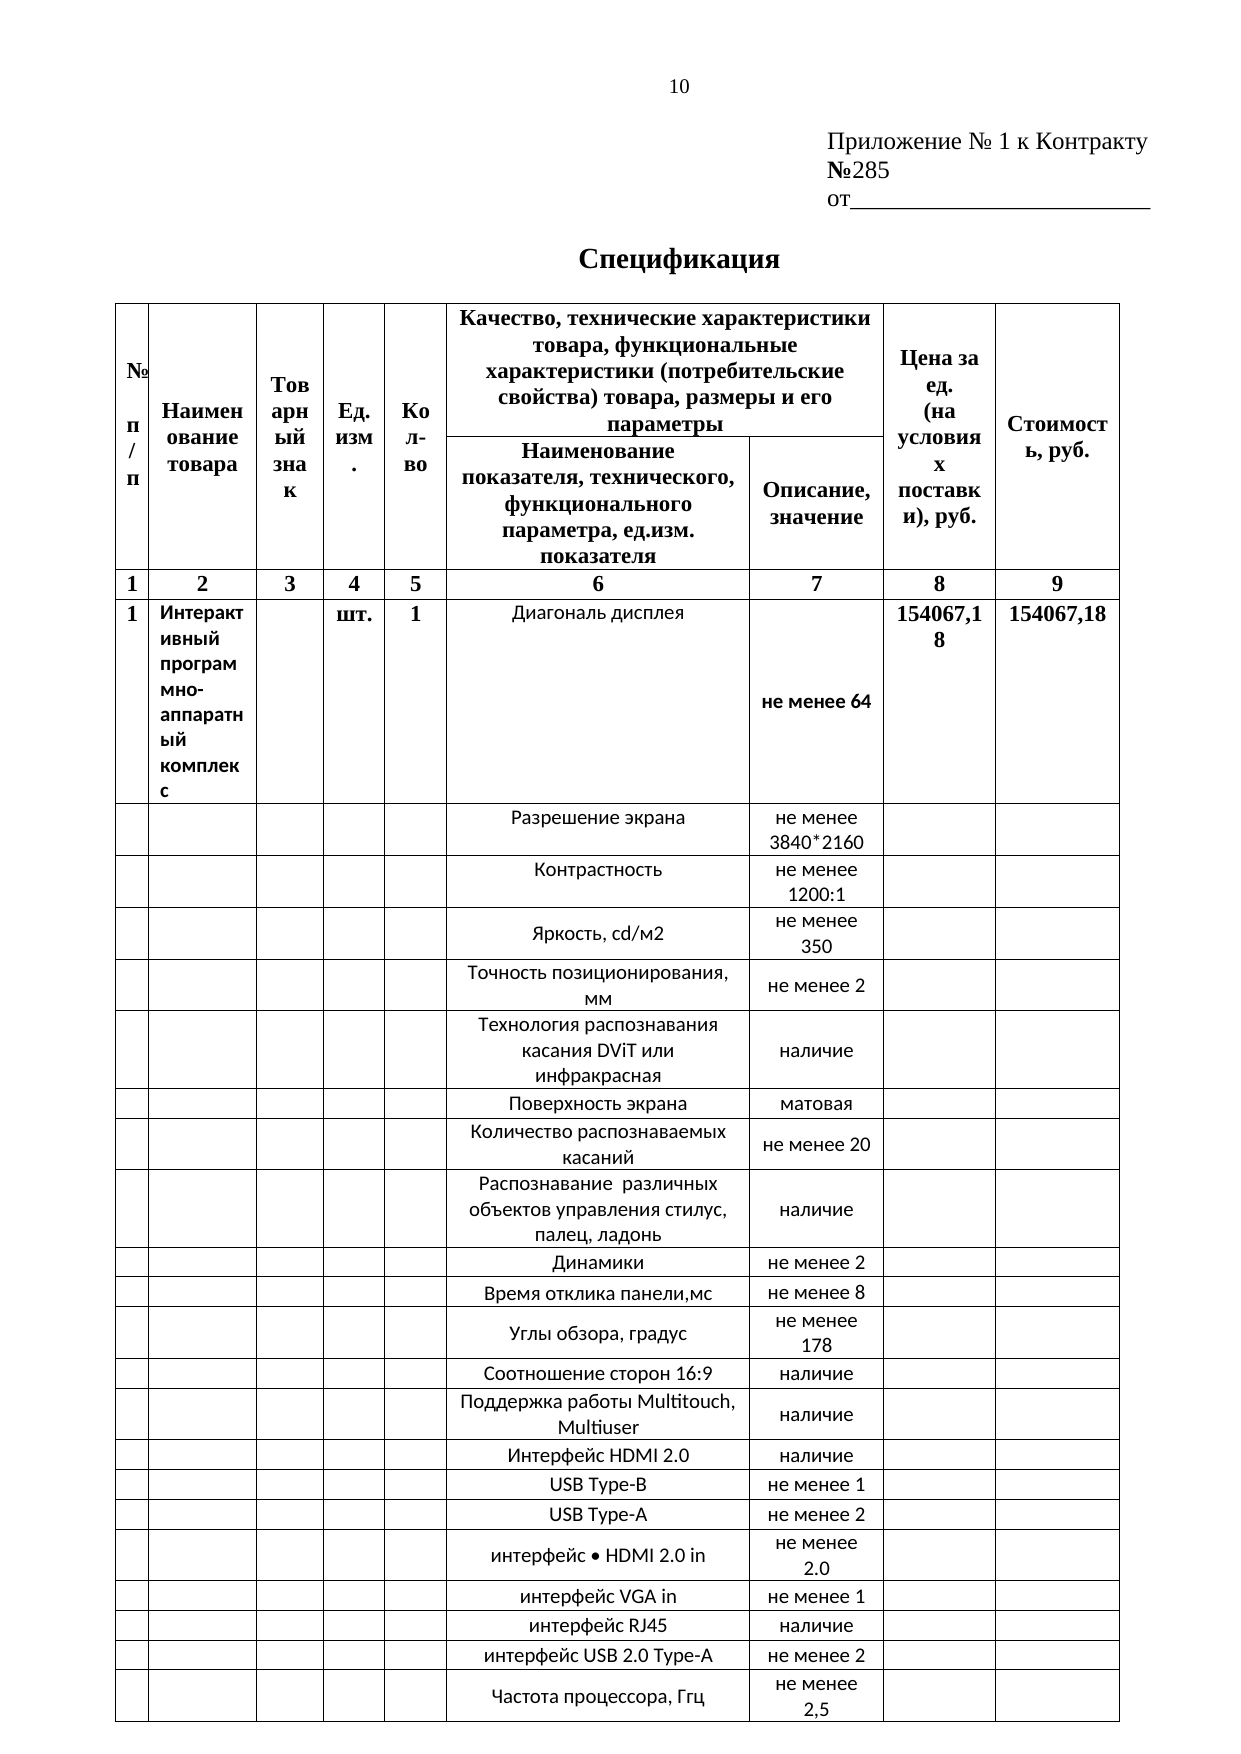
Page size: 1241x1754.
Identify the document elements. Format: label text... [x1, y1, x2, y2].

table_cell 8 [884, 570, 995, 598]
table_cell [257, 1581, 323, 1610]
table_cell [149, 1277, 256, 1306]
table_cell [324, 1307, 384, 1358]
table_cell [884, 1089, 995, 1117]
table_header № п/п [116, 304, 148, 569]
table_cell [884, 1611, 995, 1640]
table_cell [149, 856, 256, 907]
table_cell не менее 1 [750, 1581, 883, 1610]
table_cell USB Type-A [447, 1500, 749, 1528]
table_cell [385, 1641, 446, 1669]
table_cell [149, 1641, 256, 1669]
table_cell [385, 1670, 446, 1721]
table_cell [149, 1359, 256, 1387]
table_cell [996, 1359, 1119, 1387]
table_cell не менее 2 [750, 1641, 883, 1669]
table_cell [385, 1530, 446, 1580]
table_cell [385, 1307, 446, 1358]
table_cell [149, 1011, 256, 1088]
table_cell Количество распознаваемых касаний [447, 1119, 749, 1169]
table_cell [996, 1389, 1119, 1439]
table_cell [257, 1670, 323, 1721]
table_cell [884, 1248, 995, 1276]
table_cell Поверхность экрана [447, 1089, 749, 1117]
table_cell [149, 1581, 256, 1610]
table_cell [257, 1611, 323, 1640]
table_cell не менее 2,5 [750, 1670, 883, 1721]
table_cell [116, 1581, 148, 1610]
table_cell [257, 856, 323, 907]
table_cell [884, 1170, 995, 1247]
table_cell [996, 1670, 1119, 1721]
table_header Наименование товара [149, 304, 256, 569]
table_cell [385, 856, 446, 907]
table_cell [257, 1500, 323, 1528]
table_cell [385, 960, 446, 1010]
table_cell [149, 1248, 256, 1276]
table_cell [149, 960, 256, 1010]
table_cell [324, 1670, 384, 1721]
table_cell интерфейс USB 2.0 Type-A [447, 1641, 749, 1669]
table_cell [884, 856, 995, 907]
table_cell 7 [750, 570, 883, 598]
table_cell Интерфейс HDMI 2.0 [447, 1440, 749, 1469]
table_cell Диагональ дисплея [447, 600, 749, 803]
table_cell [116, 1440, 148, 1469]
table_cell [324, 1089, 384, 1117]
table_cell Описание, значение [750, 437, 883, 569]
table_cell Яркость, cd/м2 [447, 908, 749, 958]
table_cell [257, 1170, 323, 1247]
table_cell [257, 1359, 323, 1387]
table_cell 154067,18 [884, 600, 995, 803]
table_cell [996, 1440, 1119, 1469]
table_cell [116, 1307, 148, 1358]
table_header Качество, технические характеристики товара, функциональные характеристики (потребительские свойства) товара, размеры и его параметры [447, 304, 883, 436]
table_cell [324, 1170, 384, 1247]
table_cell [996, 1470, 1119, 1499]
table_cell [116, 1530, 148, 1580]
table_cell [257, 1530, 323, 1580]
table_cell [324, 1389, 384, 1439]
table_cell [324, 804, 384, 855]
table_cell [996, 1611, 1119, 1640]
table_cell [257, 960, 323, 1010]
table_cell [116, 908, 148, 958]
table_cell [257, 600, 323, 803]
table_cell [257, 1470, 323, 1499]
table_cell [257, 1248, 323, 1276]
text №285 [827, 155, 1181, 183]
table_cell [385, 908, 446, 958]
table_cell не менее 64 [750, 600, 883, 803]
table_cell Наименование показателя, технического, функционального параметра, ед.изм. показателя [447, 437, 749, 569]
table_cell [996, 1170, 1119, 1247]
table_cell наличие [750, 1611, 883, 1640]
table_cell Распознавание различных объектов управления стилус, палец, ладонь [447, 1170, 749, 1247]
table_cell [116, 1641, 148, 1669]
table_cell [385, 1119, 446, 1169]
table_cell [257, 1119, 323, 1169]
table_cell [257, 804, 323, 855]
table_cell [149, 804, 256, 855]
table_cell [324, 908, 384, 958]
table_cell интерфейс VGA in [447, 1581, 749, 1610]
table_cell Интерактивный программно-аппаратный комплекс [149, 600, 256, 803]
table_header Товарный знак [257, 304, 323, 569]
table_cell [884, 1581, 995, 1610]
table_cell 2 [149, 570, 256, 598]
table_cell [149, 1307, 256, 1358]
table_cell [116, 960, 148, 1010]
table_cell [996, 1248, 1119, 1276]
table_cell [385, 1170, 446, 1247]
table_cell [116, 1389, 148, 1439]
table_cell [257, 1277, 323, 1306]
table_cell Динамики [447, 1248, 749, 1276]
table_cell [884, 1359, 995, 1387]
text от________________________ [827, 183, 1181, 212]
table_cell [996, 1089, 1119, 1117]
table_cell [324, 1470, 384, 1499]
table_cell [884, 804, 995, 855]
table_cell [385, 1611, 446, 1640]
table_cell [996, 1277, 1119, 1306]
table_header Стоимость, руб. [996, 304, 1119, 569]
table_cell [116, 1119, 148, 1169]
table_cell [884, 1277, 995, 1306]
table_cell [324, 1359, 384, 1387]
table_cell [257, 1440, 323, 1469]
table_cell [116, 804, 148, 855]
table_header Цена за ед. (на условиях поставки), руб. [884, 304, 995, 569]
table_cell [116, 1470, 148, 1499]
table_cell [385, 1359, 446, 1387]
table_cell 6 [447, 570, 749, 598]
table_cell [385, 1470, 446, 1499]
table_cell [996, 1011, 1119, 1088]
table_cell интерфейс • HDMI 2.0 in [447, 1530, 749, 1580]
table_cell [884, 1670, 995, 1721]
table_cell не менее 2 [750, 1500, 883, 1528]
table_cell [996, 960, 1119, 1010]
table_cell [884, 1389, 995, 1439]
table_cell [385, 1089, 446, 1117]
table_cell 9 [996, 570, 1119, 598]
table_cell не менее 2 [750, 1248, 883, 1276]
table_header Ед. изм. [324, 304, 384, 569]
table_header Кол-во [385, 304, 446, 569]
table_cell Углы обзора, градус [447, 1307, 749, 1358]
table_cell [149, 1089, 256, 1117]
table_cell [385, 1500, 446, 1528]
table_cell Частота процессора, Ггц [447, 1670, 749, 1721]
table_cell шт. [324, 600, 384, 803]
table_cell не менее 20 [750, 1119, 883, 1169]
table_cell 1 [385, 600, 446, 803]
table_cell интерфейс RJ45 [447, 1611, 749, 1640]
table_cell [116, 1011, 148, 1088]
table_cell [884, 1440, 995, 1469]
table_cell не менее 3840*2160 [750, 804, 883, 855]
table_cell Поддержка работы Multitouch, Multiuser [447, 1389, 749, 1439]
table_cell [385, 1248, 446, 1276]
table_cell [385, 1277, 446, 1306]
table_cell не менее 8 [750, 1277, 883, 1306]
table_cell [884, 1500, 995, 1528]
table_cell [324, 1530, 384, 1580]
table_cell не менее 2.0 [750, 1530, 883, 1580]
table_cell [116, 1611, 148, 1640]
table_cell [257, 1011, 323, 1088]
table_cell [149, 1119, 256, 1169]
table_cell [324, 1500, 384, 1528]
table_cell 1 [116, 570, 148, 598]
table_cell [884, 960, 995, 1010]
table_cell не менее 178 [750, 1307, 883, 1358]
text Приложение № 1 к Контракту [827, 126, 1181, 155]
table_cell [324, 960, 384, 1010]
table_cell [385, 804, 446, 855]
table_cell [996, 804, 1119, 855]
table_cell [385, 1011, 446, 1088]
table_cell [884, 1470, 995, 1499]
table_cell USB Type-B [447, 1470, 749, 1499]
table_cell [257, 1389, 323, 1439]
table_cell наличие [750, 1440, 883, 1469]
table_cell [996, 1119, 1119, 1169]
table_cell не менее 350 [750, 908, 883, 958]
table_cell [257, 1641, 323, 1669]
table_cell [324, 1248, 384, 1276]
table_cell Время отклика панели,мс [447, 1277, 749, 1306]
table_cell [116, 856, 148, 907]
table_cell [324, 1119, 384, 1169]
table_cell [324, 1581, 384, 1610]
table_cell [385, 1581, 446, 1610]
table_cell [324, 1011, 384, 1088]
table_cell 4 [324, 570, 384, 598]
table_cell [324, 1611, 384, 1640]
table_cell [116, 1248, 148, 1276]
table_cell наличие [750, 1389, 883, 1439]
table_cell [116, 1500, 148, 1528]
table_cell [149, 1611, 256, 1640]
table_cell [884, 1530, 995, 1580]
table_cell Точность позиционирования, мм [447, 960, 749, 1010]
table_cell Контрастность [447, 856, 749, 907]
table_cell [884, 908, 995, 958]
table_cell не менее 1 [750, 1470, 883, 1499]
table_cell не менее 1200:1 [750, 856, 883, 907]
table_cell [996, 1641, 1119, 1669]
table_cell наличие [750, 1359, 883, 1387]
table_cell [116, 1170, 148, 1247]
table_cell [116, 1359, 148, 1387]
table_cell [996, 1581, 1119, 1610]
table_cell 3 [257, 570, 323, 598]
table_cell [257, 908, 323, 958]
text Спецификация [177, 241, 1181, 274]
table_cell [996, 1307, 1119, 1358]
table_cell [257, 1307, 323, 1358]
table_cell Разрешение экрана [447, 804, 749, 855]
table_cell Соотношение сторон 16:9 [447, 1359, 749, 1387]
table_cell [324, 856, 384, 907]
table_cell [324, 1277, 384, 1306]
table_cell 5 [385, 570, 446, 598]
table_cell [884, 1307, 995, 1358]
table_cell [149, 1500, 256, 1528]
table_cell [149, 1470, 256, 1499]
table_cell 1 [116, 600, 148, 803]
table_cell [996, 1500, 1119, 1528]
table_cell [257, 1089, 323, 1117]
table_cell наличие [750, 1011, 883, 1088]
table_cell [149, 1440, 256, 1469]
table_cell не менее 2 [750, 960, 883, 1010]
table_cell [385, 1389, 446, 1439]
table_cell [116, 1277, 148, 1306]
table_cell [996, 856, 1119, 907]
table_cell [324, 1641, 384, 1669]
table_cell [116, 1670, 148, 1721]
table_cell [884, 1641, 995, 1669]
table_cell 154067,18 [996, 600, 1119, 803]
table_cell [324, 1440, 384, 1469]
table_cell наличие [750, 1170, 883, 1247]
table_cell [884, 1119, 995, 1169]
table_cell Технология распознавания касания DViT или инфракрасная [447, 1011, 749, 1088]
table_cell [996, 908, 1119, 958]
table_cell матовая [750, 1089, 883, 1117]
table_cell [996, 1530, 1119, 1580]
table_cell [149, 1170, 256, 1247]
table_cell [149, 908, 256, 958]
table_cell [149, 1530, 256, 1580]
table_cell [116, 1089, 148, 1117]
table_cell [149, 1389, 256, 1439]
table_cell [385, 1440, 446, 1469]
table_cell [149, 1670, 256, 1721]
table_cell [884, 1011, 995, 1088]
